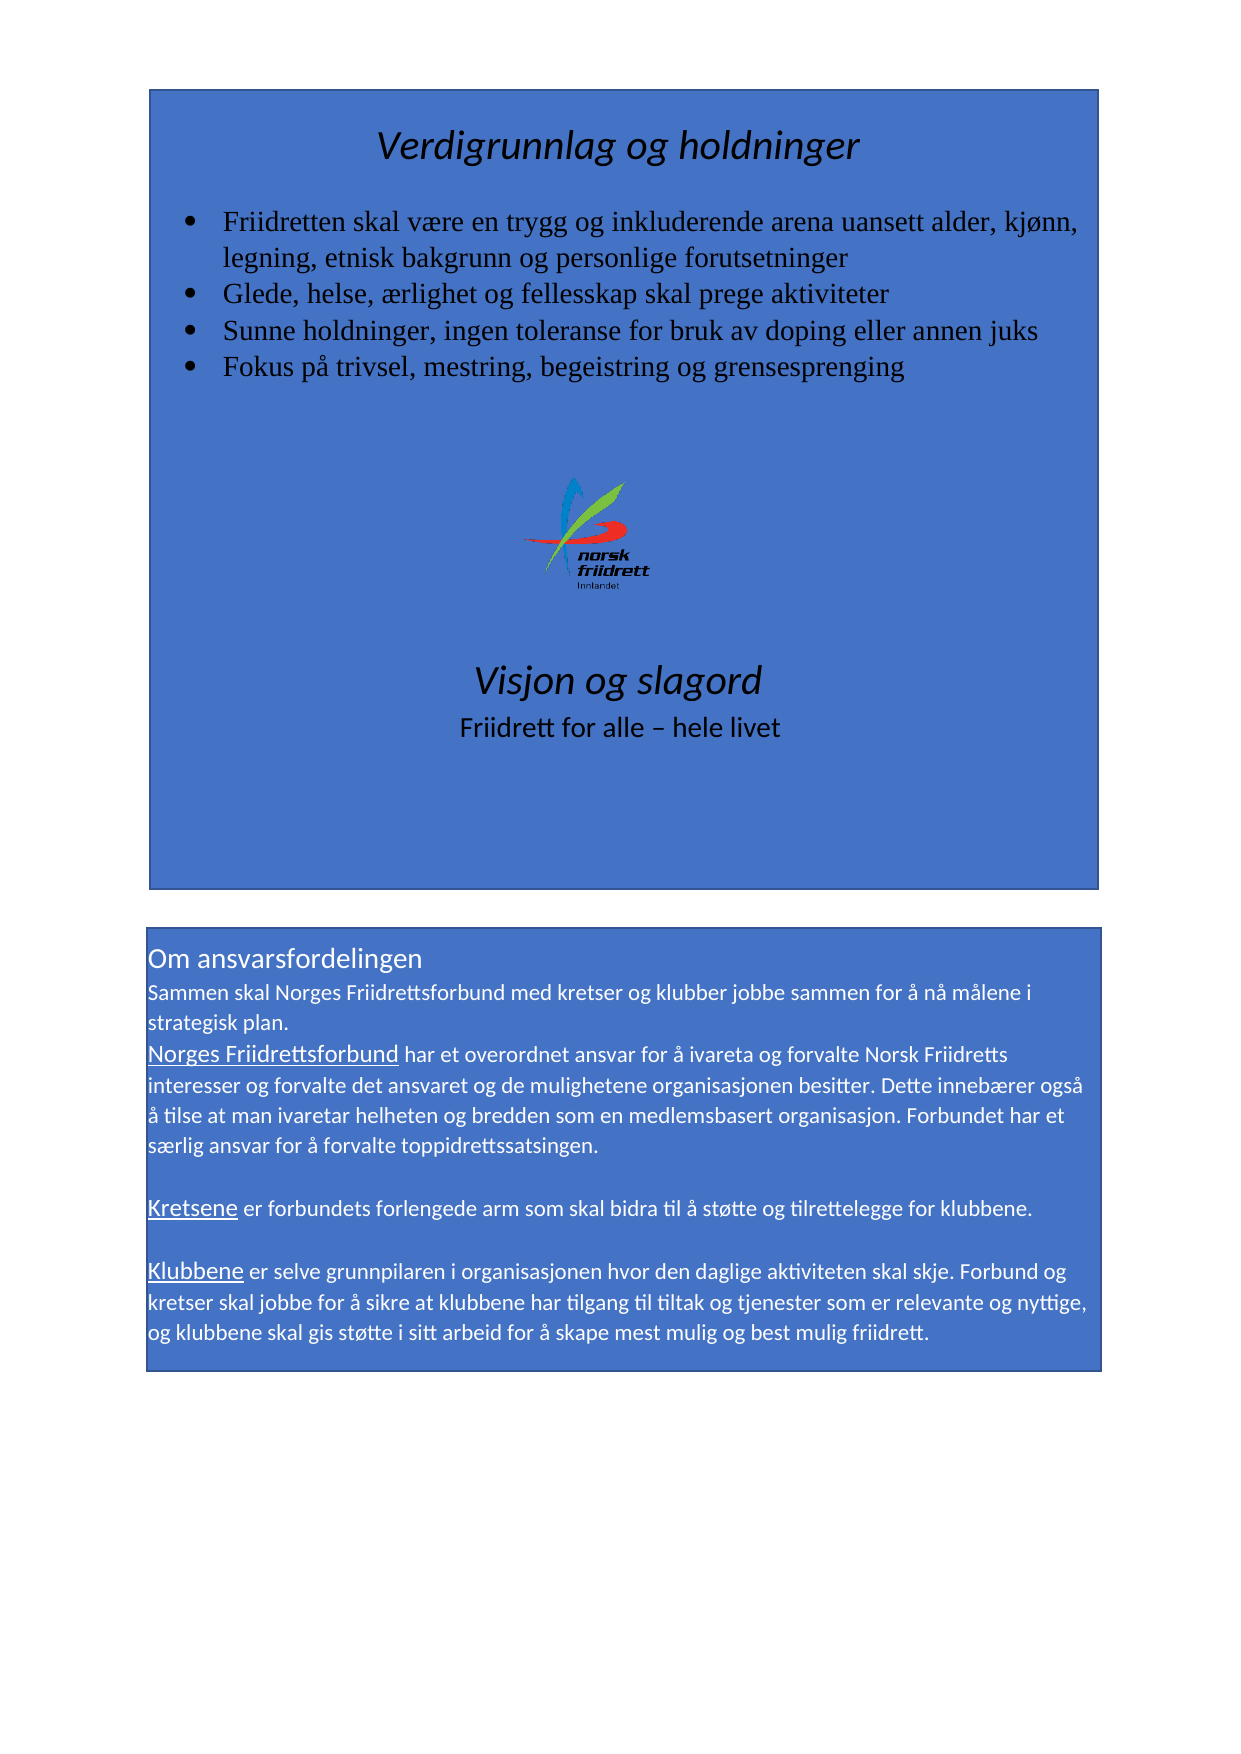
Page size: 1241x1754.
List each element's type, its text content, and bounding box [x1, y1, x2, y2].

list Friidretten skal være en trygg og inkluderende arena uansett alder, kjønn, legning, etnisk bakgrunn og personlige forutsetninger [185, 204, 1093, 274]
text Norges Friidrettsforbund har et overordnet ansvar for å ivareta og forvalte Norsk Friidretts interesser og forvalte det ansvaret og de mulighetene organisasjonen besitter. Dette innebærer også å tilse at man ivaretar helheten og bredden som en medlemsbasert organisasjon. Forbundet har et særlig ansvar for å forvalte toppidrettssatsingen. [148, 1038, 1093, 1160]
text Verdigrunnlag og holdninger [148, 119, 1093, 170]
text Visjon og slagord [148, 654, 1093, 705]
text Klubbene er selve grunnpilaren i organisasjonen hvor den daglige aktiviteten skal skje. Forbund og kretser skal jobbe for å sikre at klubbene har tilgang til tiltak og tjenester som er relevante og nyttige, og klubbene skal gis støtte i sitt arbeid for å skape mest mulig og best mulig friidrett. [148, 1255, 1093, 1346]
list Glede, helse, ærlighet og fellesskap skal prege aktiviteter [185, 276, 1093, 310]
list Fokus på trivsel, mestring, begeistring og grensesprenging [185, 349, 1093, 382]
text Kretsene er forbundets forlengede arm som skal bidra til å støtte og tilrettelegge for klubbene. [148, 1192, 1093, 1223]
picture [506, 460, 675, 608]
text Friidrett for alle – hele livet [148, 709, 1093, 745]
text Om ansvarsfordelingen [148, 940, 1093, 975]
list Sunne holdninger, ingen toleranse for bruk av doping eller annen juks [185, 313, 1093, 346]
text Sammen skal Norges Friidrettsforbund med kretser og klubber jobbe sammen for å nå målene i strategisk plan. [148, 978, 1093, 1036]
